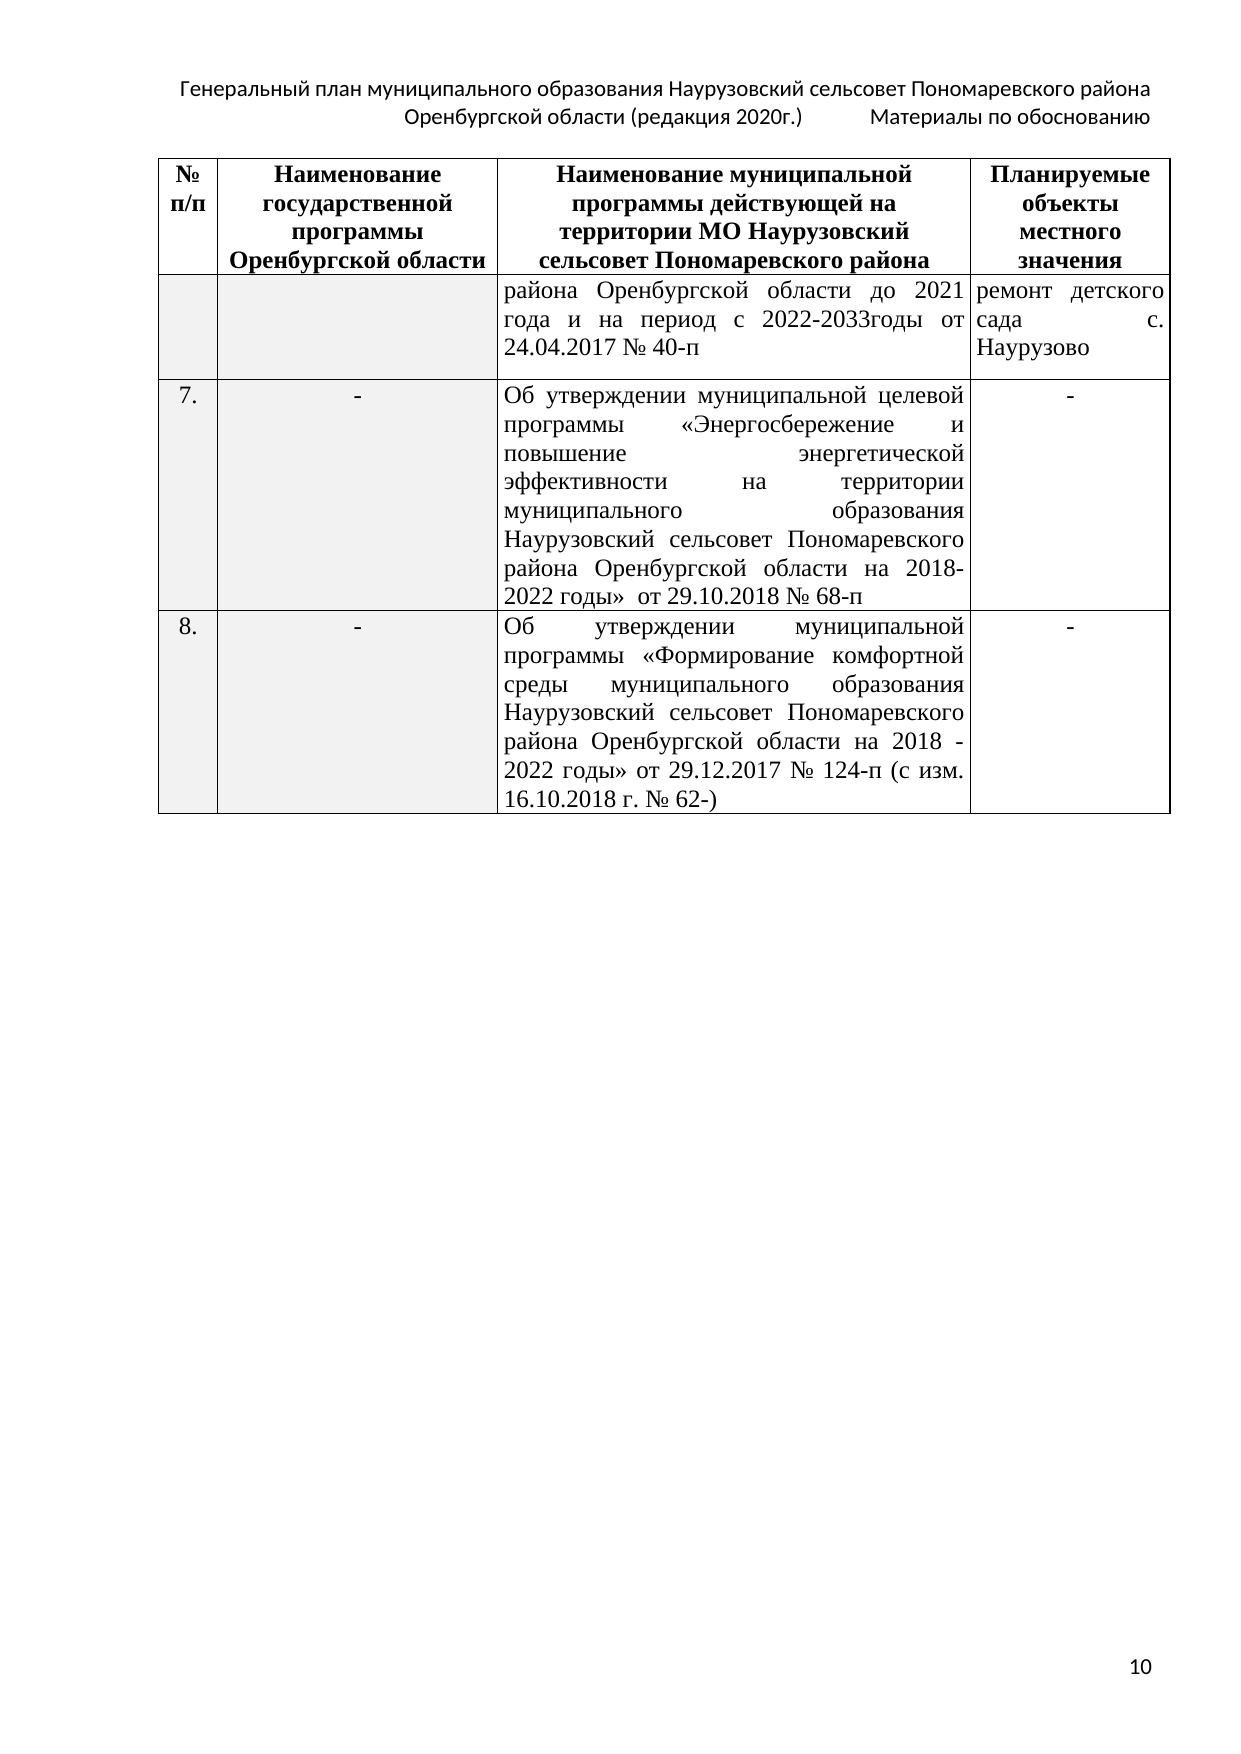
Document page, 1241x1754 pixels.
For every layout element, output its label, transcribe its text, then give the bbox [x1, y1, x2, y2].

table_header Наименование государственной программы Оренбургской области [218, 159, 497, 274]
table_cell ремонт детского сада с. Наурузово [971, 275, 1169, 379]
table_cell 8. [159, 611, 217, 813]
table_header № п/п [159, 159, 217, 274]
table_cell - [971, 380, 1169, 610]
table_header Планируемые объекты местного значения [971, 159, 1169, 274]
table_cell 7. [159, 380, 217, 610]
table_cell - [218, 611, 497, 813]
table_cell - [218, 275, 497, 379]
table_cell 6. [159, 275, 217, 379]
table_cell - [218, 380, 497, 610]
table_cell - [971, 611, 1169, 813]
table_cell Об утверждении муниципальной целевой программы «Энергосбережение и повышение энергетической эффективности на территории муниципального образования Наурузовский сельсовет Пономаревского района Оренбургской области на 2018-2022 годы» от 29.10.2018 № 68-п [498, 380, 970, 610]
table_cell Об утверждении муниципальной программы «Формирование комфортной среды муниципального образования Наурузовский сельсовет Пономаревского района Оренбургской области на 2018 - 2022 годы» от 29.12.2017 № 124-п (с изм. 16.10.2018 г. № 62-) [498, 611, 970, 813]
table_header Наименование муниципальной программы действующей на территории МО Наурузовский сельсовет Пономаревского района [498, 159, 970, 274]
